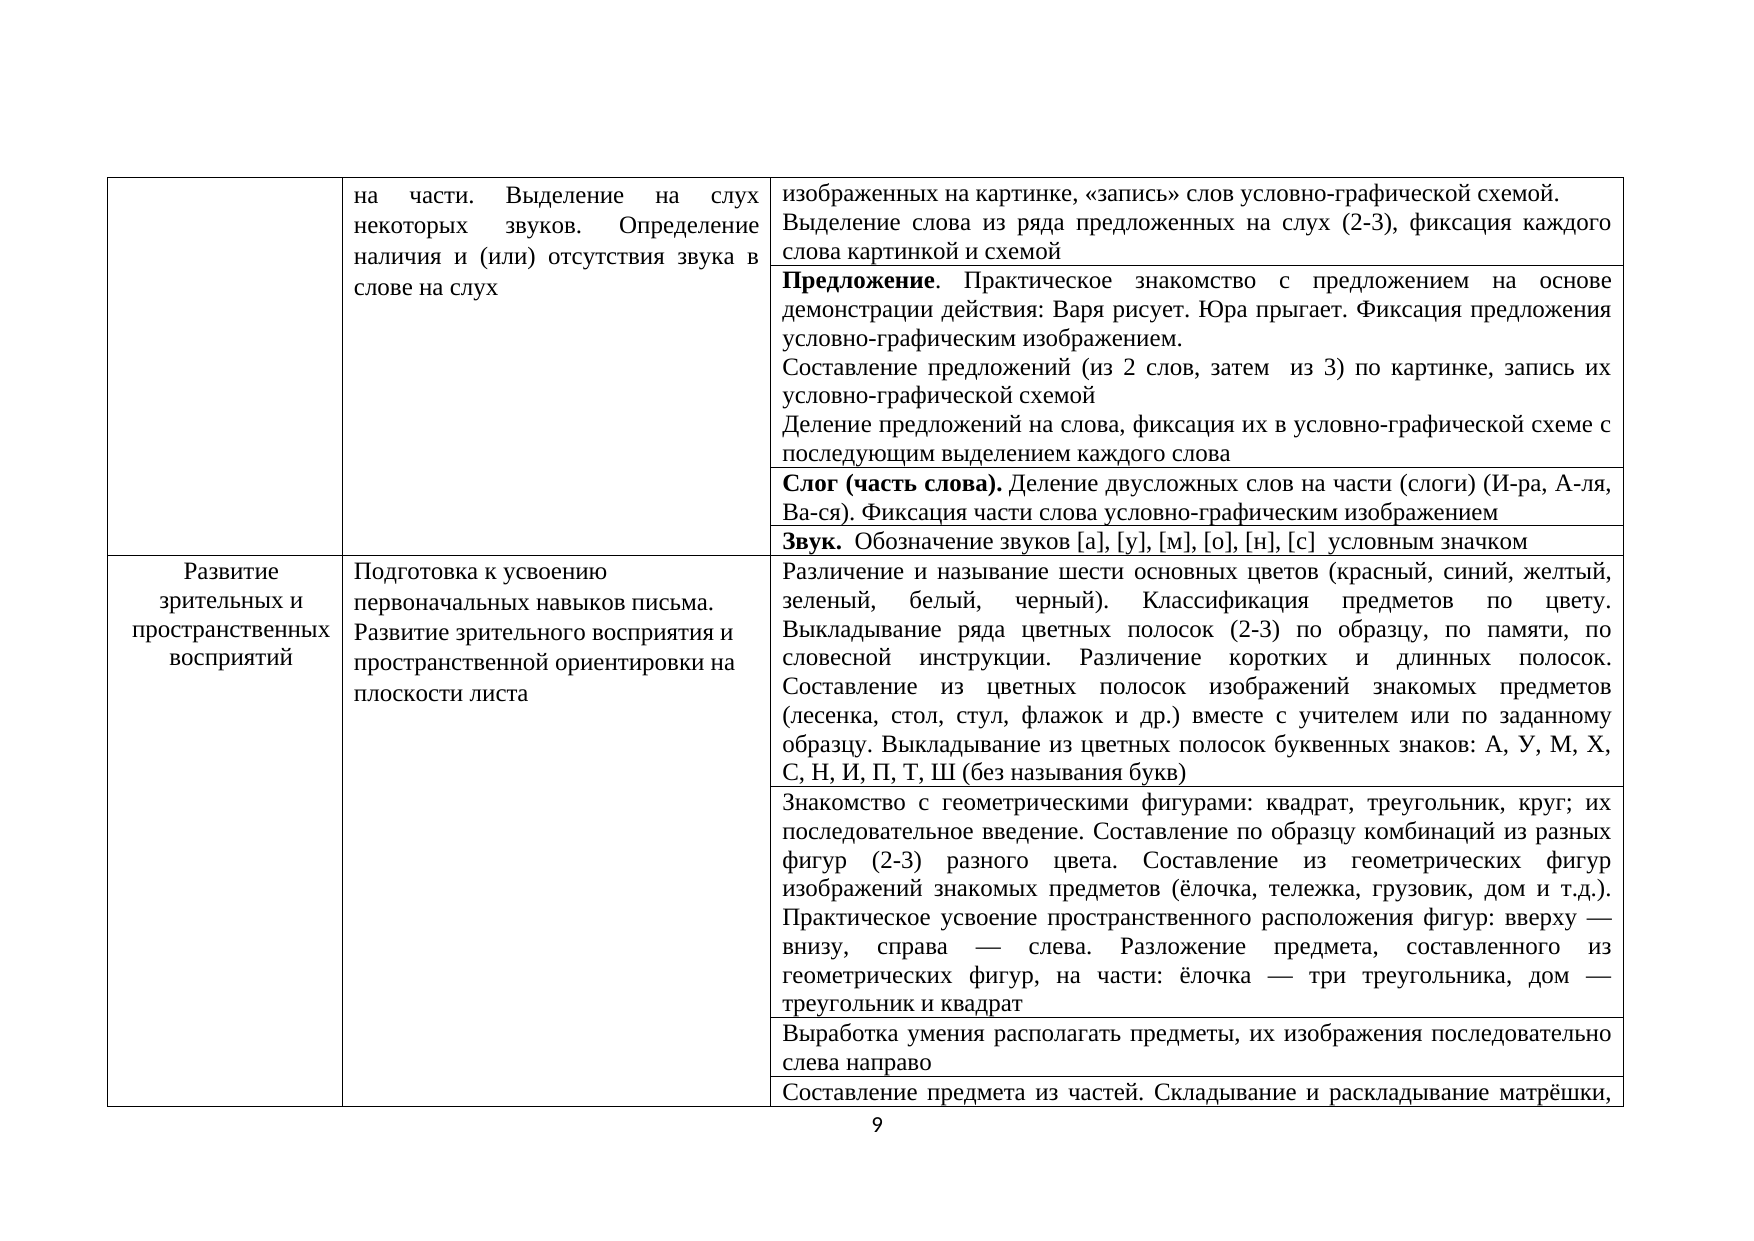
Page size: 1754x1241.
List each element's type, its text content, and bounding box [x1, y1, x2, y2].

table_cell Выработка умения располагать предметы, их изображения последовательно слева направо [771, 1018, 1623, 1076]
table_cell Знакомство с геометрическими фигурами: квадрат, треугольник, круг; их последовательное введение. Составление по образцу комбинаций из разных фигур (2-3) разного цвета. Составление из геометрических фигур изображений знакомых предметов (ёлочка, тележка, грузовик, дом и т.д.). Практическое усвоение пространственного расположения фигур: вверху — внизу, справа — слева. Разложение предмета, составленного из геометрических фигур, на части: ёлочка — три треугольника, дом — треугольник и квадрат [771, 787, 1623, 1017]
table_cell Предложение. Практическое знакомство с предложением на основе демонстрации действия: Варя рисует. Юра прыгает. Фиксация предложения условно-графическим изображением. Составление предложений (из 2 слов, затем из 3) по картинке, запись их условно-графической схемой Деление предложений на слова, фиксация их в условно-графической схеме с последующим выделением каждого слова [771, 266, 1623, 467]
table_cell Звук. Обозначение звуков [а], [у], [м], [о], [н], [с] условным значком [771, 526, 1623, 555]
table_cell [771, 178, 1623, 264]
table_cell Подготовка к усвоению первоначальных навыков письма. Развитие зрительного восприятия и пространственной ориентировки на плоскости листа [343, 556, 770, 1106]
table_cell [771, 1077, 1623, 1106]
table_cell Различение и называние шести основных цветов (красный, синий, желтый, зеленый, белый, черный). Классификация предметов по цвету. Выкладывание ряда цветных полосок (2-3) по образцу, по памяти, по словесной инструкции. Различение коротких и длинных полосок. Составление из цветных полосок изображений знакомых предметов (лесенка, стол, стул, флажок и др.) вместе с учителем или по заданному образцу. Выкладывание из цветных полосок буквенных знаков: А, У, М, Х, С, Н, И, П, Т, Ш (без называния букв) [771, 556, 1623, 786]
table_cell Развитие зрительных и пространственных восприятий [108, 556, 342, 1106]
table_cell Слог (часть слова). Деление двусложных слов на части (слоги) (И-ра, А-ля, Ва-ся). Фиксация части слова условно-графическим изображением [771, 468, 1623, 525]
